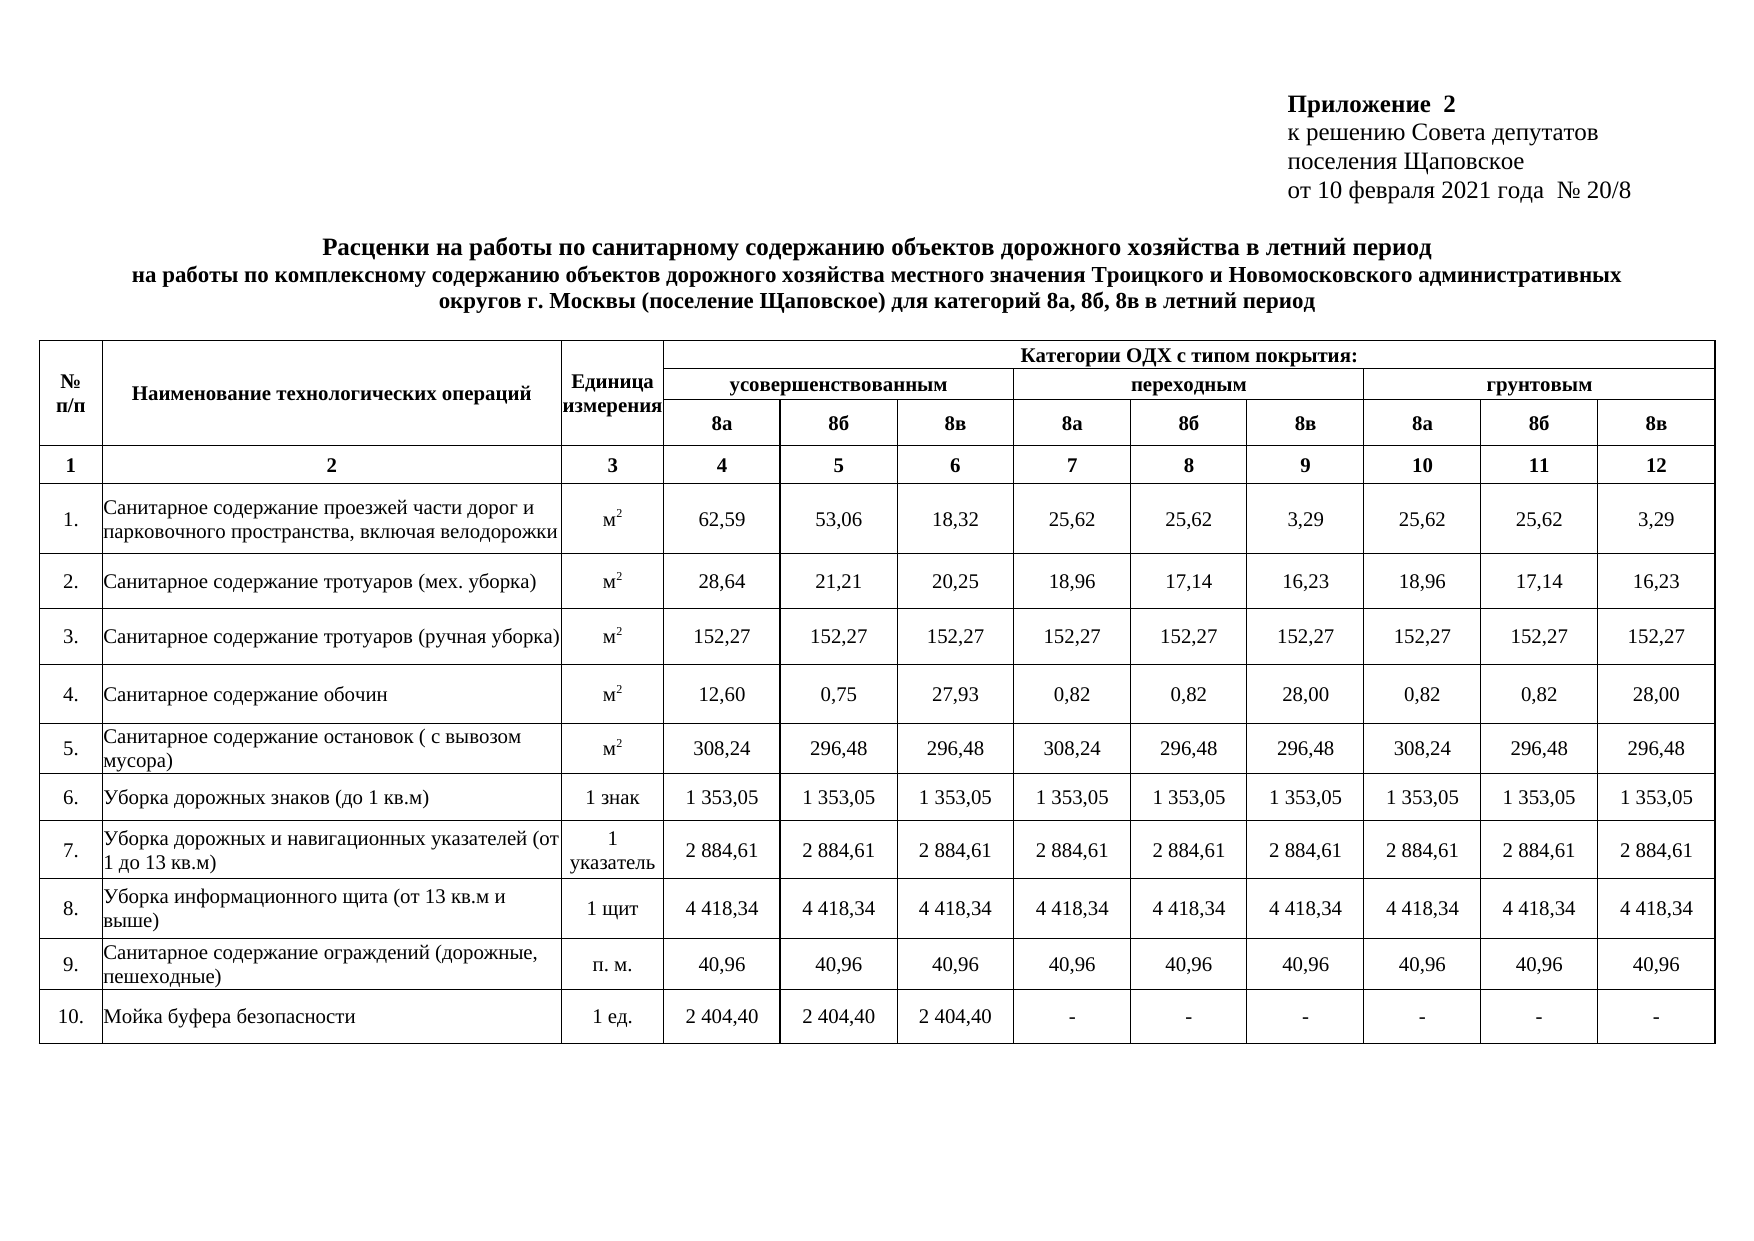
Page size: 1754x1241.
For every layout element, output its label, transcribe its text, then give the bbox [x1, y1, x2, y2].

table_cell Уборка дорожных знаков (до 1 кв.м) [103, 774, 561, 820]
table_cell 17,14 [1481, 554, 1597, 607]
table_cell 27,93 [898, 665, 1013, 723]
table_cell 18,32 [898, 484, 1013, 553]
table_cell 18,96 [1014, 554, 1130, 607]
table_cell 1 ед. [562, 990, 663, 1043]
table_cell м2 [562, 484, 663, 553]
table_cell Уборка информационного щита (от 13 кв.м и выше) [103, 879, 561, 937]
table_cell 152,27 [664, 609, 779, 664]
table_cell м2 [562, 665, 663, 723]
table_cell 20,25 [898, 554, 1013, 607]
table_cell 12 [1598, 446, 1714, 483]
table_cell 0,82 [1364, 665, 1480, 723]
table_cell 11 [1481, 446, 1597, 483]
text от 10 февраля 2021 года № 20/8 [1181, 175, 1636, 204]
table_cell 2 884,61 [1131, 821, 1246, 878]
table_cell 12,60 [664, 665, 779, 723]
table_cell 1. [40, 484, 102, 553]
table_cell 1 353,05 [1014, 774, 1130, 820]
table_cell 2 404,40 [664, 990, 779, 1043]
table_cell 152,27 [1247, 609, 1363, 664]
table_cell 1 353,05 [1247, 774, 1363, 820]
table_cell 2 [103, 446, 561, 483]
table_cell 25,62 [1014, 484, 1130, 553]
table_cell 4 418,34 [664, 879, 779, 937]
table_cell 40,96 [1131, 939, 1246, 989]
table_cell 0,82 [1481, 665, 1597, 723]
table_cell 4 418,34 [781, 879, 897, 937]
table_cell 53,06 [781, 484, 897, 553]
table_cell 152,27 [1014, 609, 1130, 664]
table_cell 4 418,34 [1014, 879, 1130, 937]
table_cell 17,14 [1131, 554, 1246, 607]
table_cell 2 884,61 [898, 821, 1013, 878]
table_cell 5 [781, 446, 897, 483]
table_cell 1 [40, 446, 102, 483]
table_cell 4. [40, 665, 102, 723]
table_cell 16,23 [1247, 554, 1363, 607]
table_cell 0,75 [781, 665, 897, 723]
table_cell 152,27 [1131, 609, 1246, 664]
table_cell 18,96 [1364, 554, 1480, 607]
table_cell 2 404,40 [781, 990, 897, 1043]
table_cell 0,82 [1014, 665, 1130, 723]
table_cell 21,21 [781, 554, 897, 607]
table_cell 296,48 [1247, 724, 1363, 772]
table_cell 6. [40, 774, 102, 820]
table_cell 3. [40, 609, 102, 664]
table_cell 2 884,61 [664, 821, 779, 878]
table_cell 1 353,05 [1598, 774, 1714, 820]
table_cell 28,00 [1247, 665, 1363, 723]
table_cell м2 [562, 554, 663, 607]
table_cell 1 353,05 [1481, 774, 1597, 820]
table_cell 5. [40, 724, 102, 772]
table_cell 40,96 [1481, 939, 1597, 989]
table_cell Санитарное содержание тротуаров (мех. уборка) [103, 554, 561, 607]
table_cell 152,27 [1481, 609, 1597, 664]
table_cell 152,27 [898, 609, 1013, 664]
table_cell 25,62 [1131, 484, 1246, 553]
table_cell 1 353,05 [1364, 774, 1480, 820]
table_cell переходным [1014, 369, 1363, 399]
table_cell 62,59 [664, 484, 779, 553]
table_cell 2 884,61 [1247, 821, 1363, 878]
text на работы по комплексному содержанию объектов дорожного хозяйства местного значения Троицкого и Новомосковского административных округов г. Москвы (поселение Щаповское) для категорий 8а, 8б, 8в в летний период [118, 261, 1636, 314]
table_cell 16,23 [1598, 554, 1714, 607]
table_cell 28,64 [664, 554, 779, 607]
table_cell 40,96 [898, 939, 1013, 989]
table_cell 1 353,05 [1131, 774, 1246, 820]
table_cell п. м. [562, 939, 663, 989]
table_cell 8 [1131, 446, 1246, 483]
table_header № п/п [40, 341, 102, 445]
table_cell 8а [1014, 400, 1130, 445]
table_cell 2 884,61 [781, 821, 897, 878]
table_cell 10. [40, 990, 102, 1043]
table_cell 7. [40, 821, 102, 878]
table_cell 9 [1247, 446, 1363, 483]
table_cell 152,27 [1598, 609, 1714, 664]
table_cell 4 418,34 [1598, 879, 1714, 937]
table_cell 9. [40, 939, 102, 989]
table_cell 4 418,34 [1364, 879, 1480, 937]
table_cell Мойка буфера безопасности [103, 990, 561, 1043]
table_cell 296,48 [1598, 724, 1714, 772]
table_cell 2 884,61 [1598, 821, 1714, 878]
table_cell 0,82 [1131, 665, 1246, 723]
table_cell 3,29 [1247, 484, 1363, 553]
table_cell 4 418,34 [898, 879, 1013, 937]
table_cell 2 884,61 [1481, 821, 1597, 878]
table_cell 3,29 [1598, 484, 1714, 553]
table_cell 308,24 [1364, 724, 1480, 772]
table_cell 152,27 [1364, 609, 1480, 664]
table_cell 308,24 [664, 724, 779, 772]
table_cell 4 418,34 [1131, 879, 1246, 937]
table_cell 28,00 [1598, 665, 1714, 723]
table_cell 40,96 [1247, 939, 1363, 989]
table_cell м2 [562, 724, 663, 772]
table_cell 1 знак [562, 774, 663, 820]
table_cell 308,24 [1014, 724, 1130, 772]
table_cell 2 884,61 [1364, 821, 1480, 878]
table_cell 7 [1014, 446, 1130, 483]
table_cell грунтовым [1364, 369, 1714, 399]
text Приложение 2 [1181, 89, 1636, 117]
table_header Наименование технологических операций [103, 341, 561, 445]
table_header Единица измерения [562, 341, 663, 445]
table_cell 2 884,61 [1014, 821, 1130, 878]
table_cell Санитарное содержание ограждений (дорожные, пешеходные) [103, 939, 561, 989]
table_cell 40,96 [1014, 939, 1130, 989]
table_cell 6 [898, 446, 1013, 483]
table_cell 8. [40, 879, 102, 937]
table_cell 10 [1364, 446, 1480, 483]
table_cell 8в [1598, 400, 1714, 445]
table_cell Санитарное содержание тротуаров (ручная уборка) [103, 609, 561, 664]
table_cell Санитарное содержание проезжей части дорог и парковочного пространства, включая велодорожки [103, 484, 561, 553]
table_cell 8в [898, 400, 1013, 445]
table_cell 1 353,05 [898, 774, 1013, 820]
table_cell - [1131, 990, 1246, 1043]
table_cell 8б [781, 400, 897, 445]
table_cell 4 418,34 [1247, 879, 1363, 937]
table_cell 4 418,34 [1481, 879, 1597, 937]
table_cell 40,96 [1364, 939, 1480, 989]
table_cell 1 указатель [562, 821, 663, 878]
table_cell усовершенствованным [664, 369, 1013, 399]
table_cell Уборка дорожных и навигационных указателей (от 1 до 13 кв.м) [103, 821, 561, 878]
table_cell 8а [1364, 400, 1480, 445]
table_cell 296,48 [1131, 724, 1246, 772]
text к решению Совета депутатов [1181, 117, 1636, 146]
table_cell м2 [562, 609, 663, 664]
table_cell 2 404,40 [898, 990, 1013, 1043]
table_cell Санитарное содержание обочин [103, 665, 561, 723]
table_cell 152,27 [781, 609, 897, 664]
table_header Категории ОДХ с типом покрытия: [664, 341, 1714, 368]
table_cell Санитарное содержание остановок ( с вывозом мусора) [103, 724, 561, 772]
table_cell 8б [1481, 400, 1597, 445]
table_cell 40,96 [664, 939, 779, 989]
table_cell 4 [664, 446, 779, 483]
table_cell 1 353,05 [781, 774, 897, 820]
table_cell 40,96 [781, 939, 897, 989]
table_cell - [1247, 990, 1363, 1043]
table_cell 2. [40, 554, 102, 607]
table_cell - [1014, 990, 1130, 1043]
table_cell 296,48 [1481, 724, 1597, 772]
table_cell 296,48 [781, 724, 897, 772]
text поселения Щаповское [1181, 146, 1636, 175]
table_cell 8б [1131, 400, 1246, 445]
table_cell 1 щит [562, 879, 663, 937]
table_cell 296,48 [898, 724, 1013, 772]
table_cell 25,62 [1364, 484, 1480, 553]
table_cell - [1364, 990, 1480, 1043]
table_cell 8в [1247, 400, 1363, 445]
table_cell 8а [664, 400, 779, 445]
table_cell 25,62 [1481, 484, 1597, 553]
table_cell 40,96 [1598, 939, 1714, 989]
table_cell 3 [562, 446, 663, 483]
table_cell - [1481, 990, 1597, 1043]
text Расценки на работы по санитарному содержанию объектов дорожного хозяйства в летний период [118, 232, 1636, 261]
table_cell - [1598, 990, 1714, 1043]
table_cell 1 353,05 [664, 774, 779, 820]
